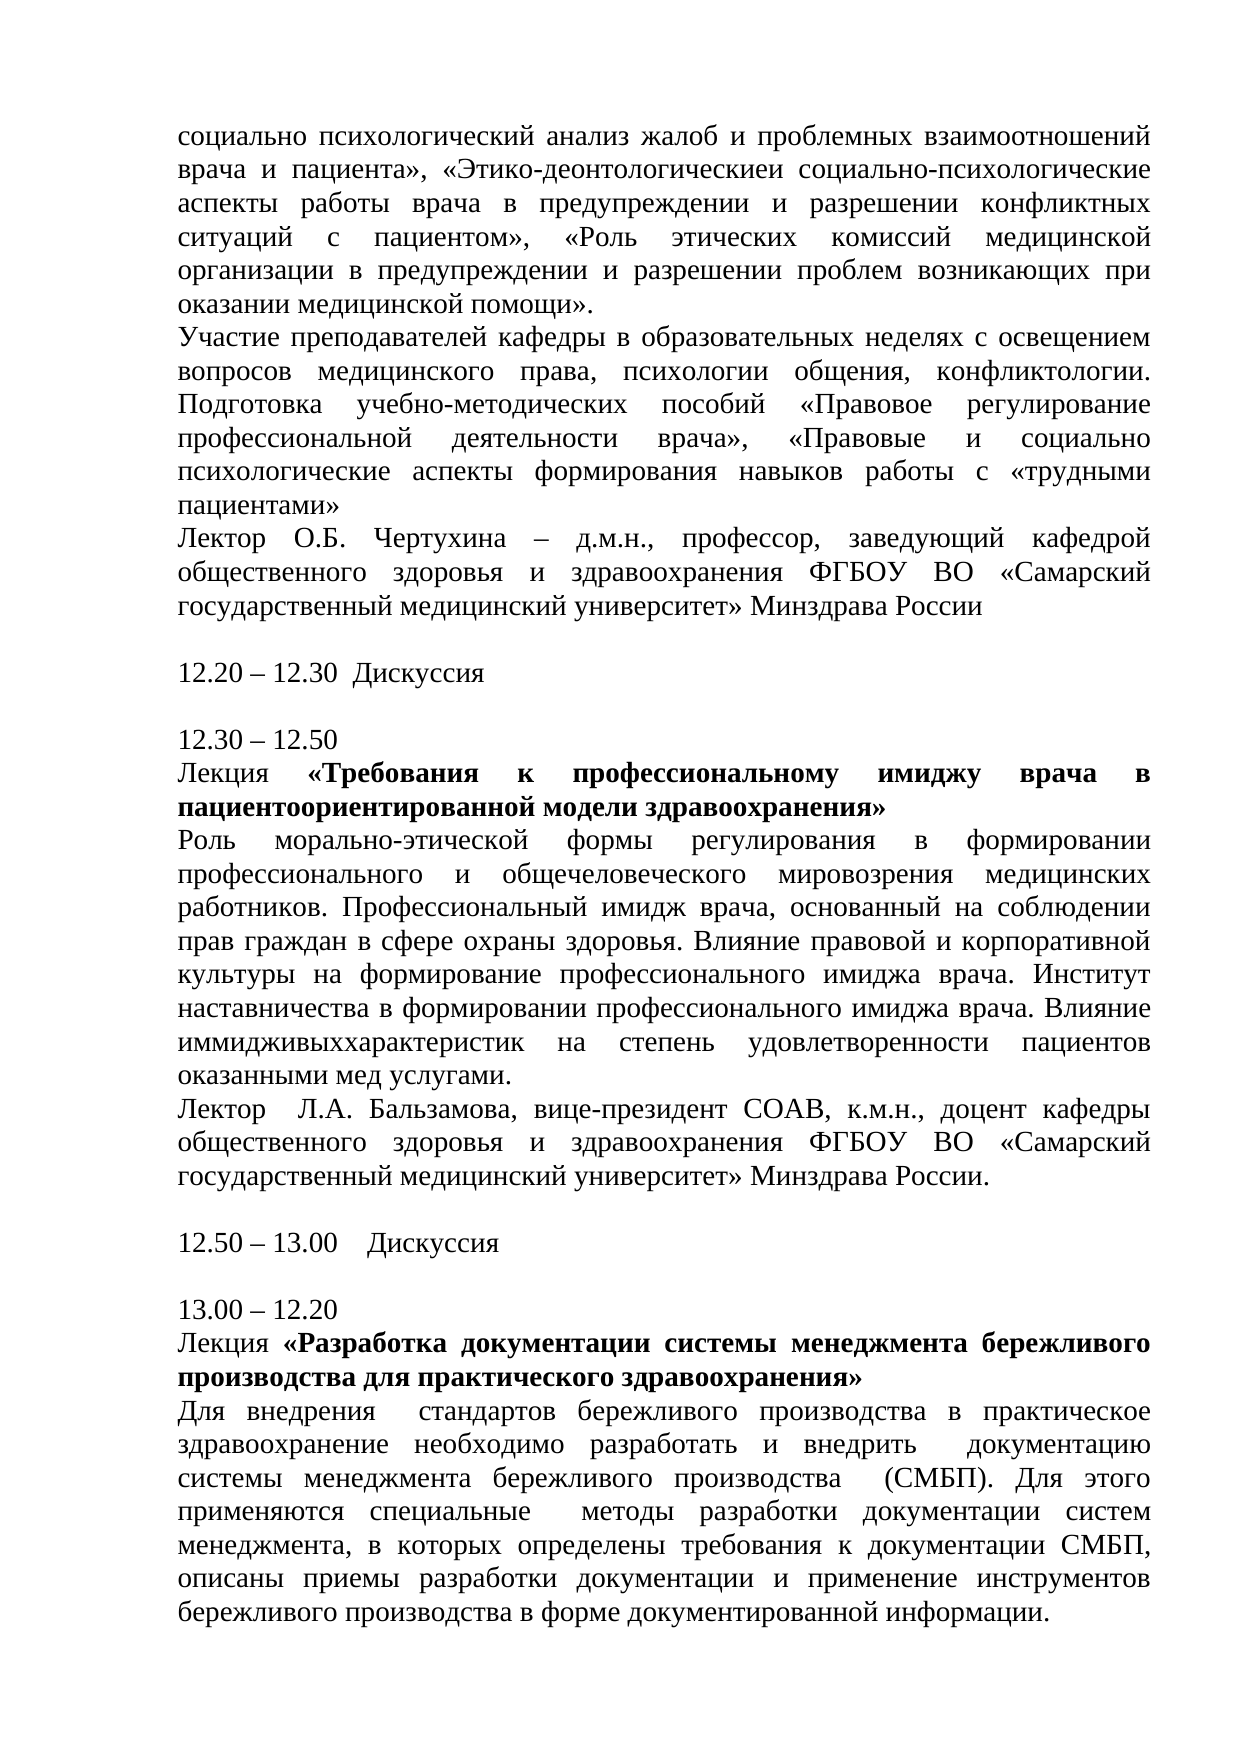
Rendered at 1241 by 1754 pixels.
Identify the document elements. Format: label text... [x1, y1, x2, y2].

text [177, 118, 1152, 319]
text Для внедрения стандартов бережливого производства в практическое здравоохранение необходимо разработать и внедрить документацию системы менеджмента бережливого производства (СМБП). Для этого применяются специальные методы разработки документации систем менеджмента, в которых определены требования к документации СМБП, описаны приемы разработки документации и применение инструментов бережливого производства в форме документированной информации. [177, 1393, 1152, 1627]
text 12.50 – 13.00 Дискуссия [177, 1225, 1152, 1258]
text 12.30 – 12.50 [177, 722, 1152, 755]
text 13.00 – 12.20 [177, 1292, 1152, 1326]
text Лектор О.Б. Чертухина – д.м.н., профессор, заведующий кафедрой общественного здоровья и здравоохранения ФГБОУ ВО «Самарский государственный медицинский университет» Минздрава России [177, 521, 1152, 621]
text 12.20 – 12.30 Дискуссия [177, 655, 1152, 688]
text Участие преподавателей кафедры в образовательных неделях с освещением вопросов медицинского права, психологии общения, конфликтологии. Подготовка учебно-методических пособий «Правовое регулирование профессиональной деятельности врача», «Правовые и социально психологические аспекты формирования навыков работы с «трудными пациентами» [177, 319, 1152, 521]
text Лектор Л.А. Бальзамова, вице-президент СОАВ, к.м.н., доцент кафедры общественного здоровья и здравоохранения ФГБОУ ВО «Самарский государственный медицинский университет» Минздрава России. [177, 1091, 1152, 1191]
text Лекция «Разработка документации системы менеджмента бережливого производства для практического здравоохранения» [177, 1326, 1152, 1393]
text Роль морально-этической формы регулирования в формировании профессионального и общечеловеческого мировозрения медицинских работников. Профессиональный имидж врача, основанный на соблюдении прав граждан в сфере охраны здоровья. Влияние правовой и корпоративной культуры на формирование профессионального имиджа врача. Институт наставничества в формировании профессионального имиджа врача. Влияние иммидживыххарактеристик на степень удовлетворенности пациентов оказанными мед услугами. [177, 822, 1152, 1091]
text Лекция «Требования к профессиональному имиджу врача в пациентоориентированной модели здравоохранения» [177, 755, 1152, 822]
